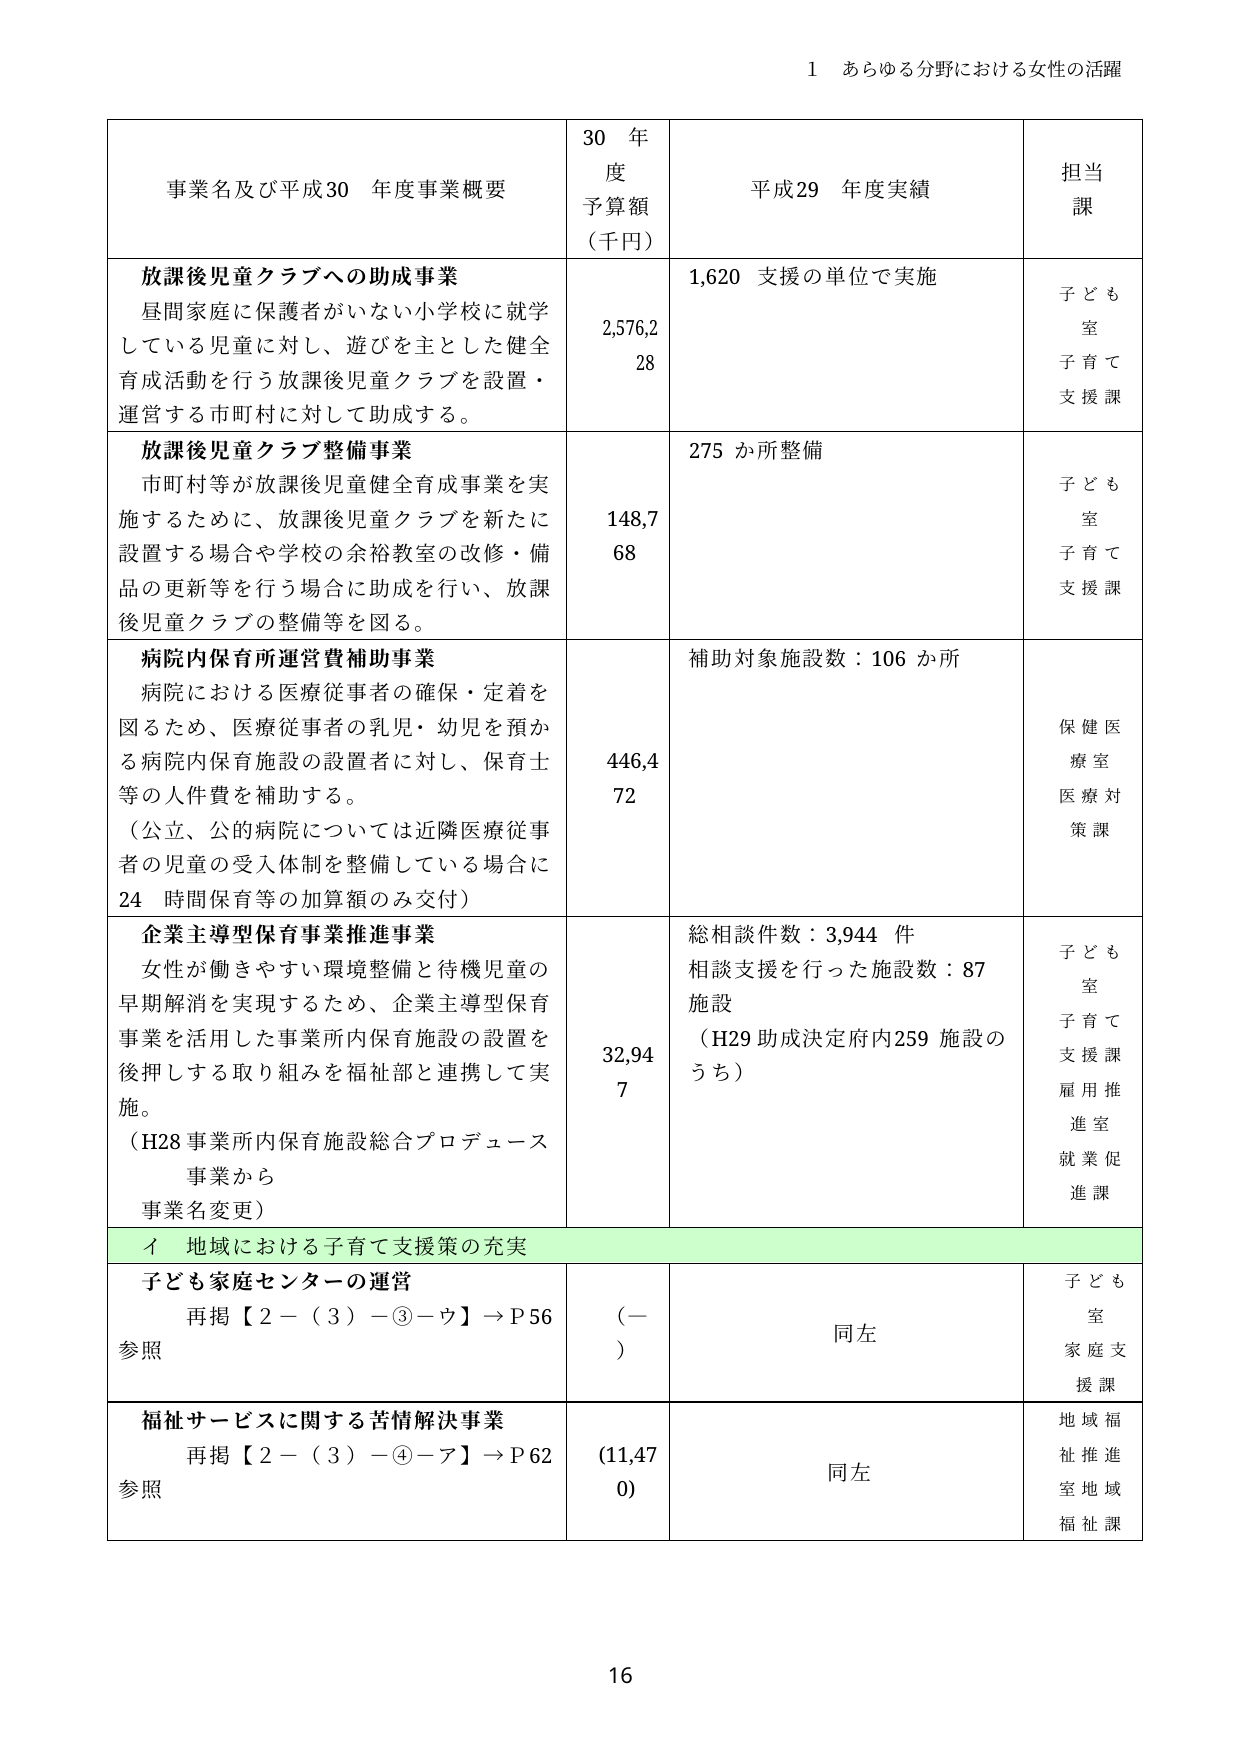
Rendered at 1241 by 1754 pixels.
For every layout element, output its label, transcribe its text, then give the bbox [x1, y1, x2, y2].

table_cell 企業主導型保育事業推進事業 女性が働きやすい環境整備と待機児童の早期解消を実現するため、企業主導型保育事業を活用した事業所内保育施設の設置を後押しする取り組みを福祉部と連携して実施。 （H28事業所内保育施設総合プロデュース事業から 事業名変更） [108, 917, 566, 1227]
table_cell 放課後児童クラブ整備事業 市町村等が放課後児童健全育成事業を実施するために、放課後児童クラブを新たに設置する場合や学校の余裕教室の改修・備品の更新等を行う場合に助成を行い、放課後児童クラブの整備等を図る。 [108, 432, 566, 639]
table_cell 148,768 [567, 432, 669, 639]
table_cell (11,470) [567, 1403, 669, 1540]
table_cell 446,472 [567, 640, 669, 916]
table_cell 保健医療室 医療対策課 [1024, 640, 1142, 916]
table_cell （―） [567, 1264, 669, 1401]
table_cell 子ども室 子育て支援課 雇用推進室 就業促進課 [1024, 917, 1142, 1227]
table_cell 同左 [670, 1264, 1023, 1401]
table_header 事業名及び平成30年度事業概要 [108, 120, 566, 257]
table_cell 補助対象施設数：106か所 [670, 640, 1023, 916]
table_header 30年度 予算額 （千円） [567, 120, 669, 257]
table_cell 32,947 [567, 917, 669, 1227]
table_cell 2,576,228 [567, 259, 669, 431]
table_cell 福祉サービスに関する苦情解決事業 再掲【２－（３）－④－ア】→Ｐ62参照 [108, 1403, 566, 1540]
table_cell 放課後児童クラブへの助成事業 昼間家庭に保護者がいない小学校に就学している児童に対し、遊びを主とした健全育成活動を行う放課後児童クラブを設置・運営する市町村に対して助成する。 [108, 259, 566, 431]
table_header 担当課 [1024, 120, 1142, 257]
table_cell イ 地域における子育て支援策の充実 [108, 1228, 1142, 1262]
table_cell 子ども室 家庭支援課 [1024, 1264, 1142, 1401]
table_cell 子ども室 子育て支援課 [1024, 259, 1142, 431]
table_cell 1,620支援の単位で実施 [670, 259, 1023, 431]
table_cell 275か所整備 [670, 432, 1023, 639]
table_cell 総相談件数：3,944件 相談支援を行った施設数：87施設 （H29助成決定府内259施設のうち） [670, 917, 1023, 1227]
table_cell 地域福祉推進室地域福祉課 [1024, 1403, 1142, 1540]
table_header 平成29年度実績 [670, 120, 1023, 257]
table_cell 同左 [670, 1403, 1023, 1540]
table_cell 病院内保育所運営費補助事業 病院における医療従事者の確保・定着を図るため、医療従事者の乳児･幼児を預かる病院内保育施設の設置者に対し、保育士等の人件費を補助する。 （公立、公的病院については近隣医療従事者の児童の受入体制を整備している場合に24時間保育等の加算額のみ交付） [108, 640, 566, 916]
table_cell 子ども室 子育て支援課 [1024, 432, 1142, 639]
table_cell 子ども家庭センターの運営 再掲【２－（３）－③－ウ】→Ｐ56参照 [108, 1264, 566, 1401]
